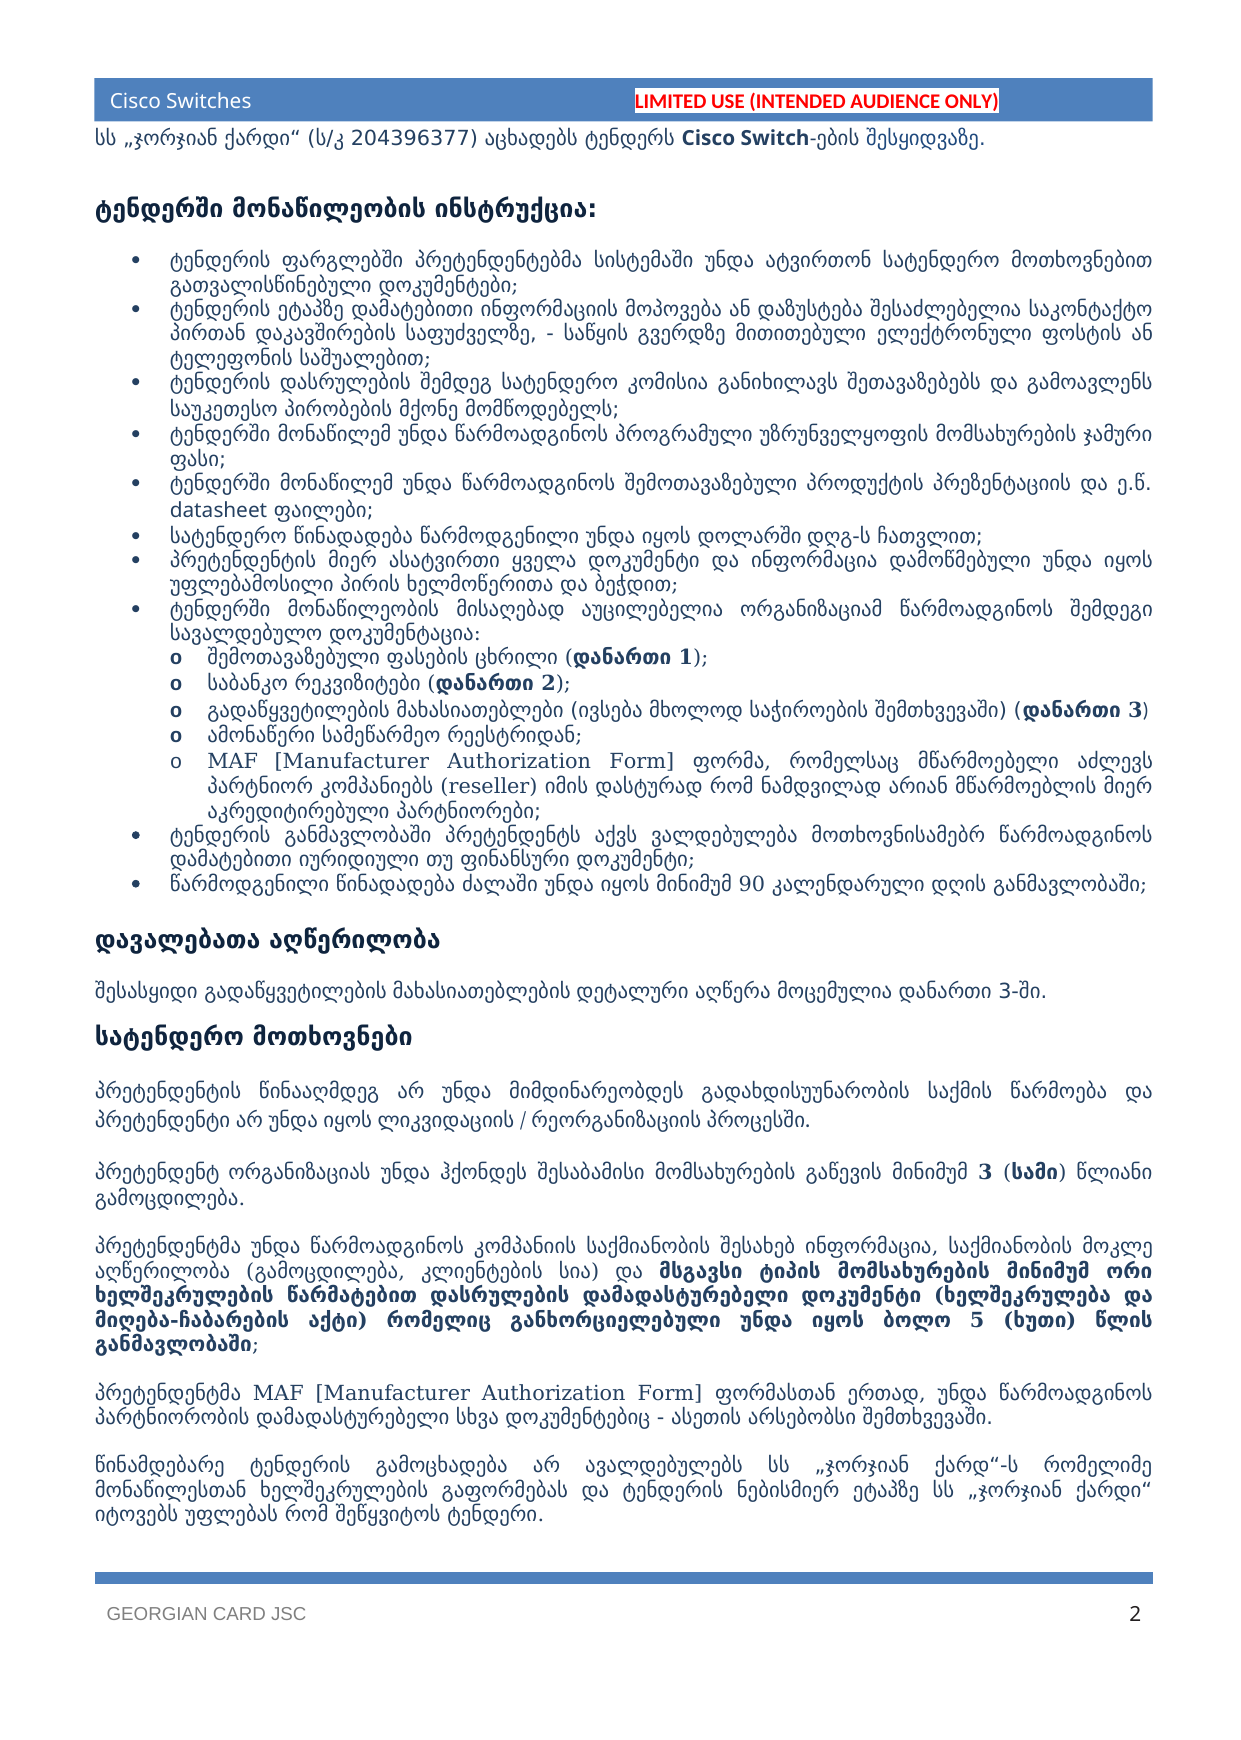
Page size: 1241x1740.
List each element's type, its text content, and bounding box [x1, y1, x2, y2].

list წარმოდგენილი წინადადება ძალაში უნდა იყოს მინიმუმ 90 კალენდარული დღის განმავლობაში; [132, 872, 1153, 896]
text სს „ჯორჯიან ქარდი“ (ს/კ 204396377) აცხადებს ტენდერს Cisco Switch-ების შესყიდვაზე. [94, 122, 1153, 151]
list ტენდერში მონაწილემ უნდა წარმოადგინოს პროგრამული უზრუნველყოფის მომსახურების ჯამური ფასი; [132, 422, 1153, 471]
list ტენდერის განმავლობაში პრეტენდენტს აქვს ვალდებულება მოთხოვნისამებრ წარმოადგინოს დამატებითი იურიდიული თუ ფინანსური დოკუმენტი; [132, 823, 1153, 872]
list სატენდერო წინადადება წარმოდგენილი უნდა იყოს დოლარში დღგ-ს ჩათვლით; [132, 524, 1153, 548]
text ტენდერში მონაწილეობის ინსტრუქცია: [94, 194, 1153, 223]
text პრეტენდენტ ორგანიზაციას უნდა ჰქონდეს შესაბამისი მომსახურების გაწევის მინიმუმ 3 (სამი) წლიანი გამოცდილება. [94, 1157, 1153, 1210]
list საბანკო რეკვიზიტები (დანართი 2); [169, 671, 1153, 697]
text პრეტენდენტმა უნდა წარმოადგინოს კომპანიის საქმიანობის შესახებ ინფორმაცია, საქმიანობის მოკლე აღწერილობა (გამოცდილება, კლიენტების სია) და მსგავსი ტიპის მომსახურების მინიმუმ ორი ხელშეკრულების წარმატებით დასრულების დამადასტურებელი დოკუმენტი (ხელშეკრულება და მიღება-ჩაბარების აქტი) რომელიც განხორციელებული უნდა იყოს ბოლო 5 (ხუთი) წლის განმავლობაში; [94, 1234, 1153, 1356]
text შესასყიდი გადაწყვეტილების მახასიათებლების დეტალური აღწერა მოცემულია დანართი 3-ში. [94, 979, 1153, 1003]
list ტენდერში მონაწილემ უნდა წარმოადგინოს შემოთავაზებული პროდუქტის პრეზენტაციის და ე.წ. datasheet ფაილები; [132, 471, 1153, 524]
list გადაწყვეტილების მახასიათებლები (ივსება მხოლოდ საჭიროების შემთხვევაში) (დანართი 3) [169, 697, 1153, 723]
text დავალებათა აღწერილობა [94, 925, 1153, 954]
list ტენდერის დასრულების შემდეგ სატენდერო კომისია განიხილავს შეთავაზებებს და გამოავლენს საუკეთესო პირობების მქონე მომწოდებელს; [132, 370, 1153, 422]
list MAF [Manufacturer Authorization Form] ფორმა, რომელსაც მწარმოებელი აძლევს პარტნიორ კომპანიებს (reseller) იმის დასტურად რომ ნამდვილად არიან მწარმოებლის მიერ აკრედიტირებული პარტნიორები; [169, 749, 1153, 823]
list პრეტენდენტის მიერ ასატვირთი ყველა დოკუმენტი და ინფორმაცია დამოწმებული უნდა იყოს უფლებამოსილი პირის ხელმოწერითა და ბეჭდით; [132, 548, 1153, 597]
list ტენდერის ფარგლებში პრეტენდენტებმა სისტემაში უნდა ატვირთონ სატენდერო მოთხოვნებით გათვალისწინებული დოკუმენტები; [132, 248, 1153, 297]
text წინამდებარე ტენდერის გამოცხადება არ ავალდებულებს სს „ჯორჯიან ქარდ“-ს რომელიმე მონაწილესთან ხელშეკრულების გაფორმებას და ტენდერის ნებისმიერ ეტაპზე სს „ჯორჯიან ქარდი“ იტოვებს უფლებას რომ შეწყვიტოს ტენდერი. [94, 1453, 1153, 1526]
list შემოთავაზებული ფასების ცხრილი (დანართი 1); [169, 645, 1153, 671]
list ტენდერში მონაწილეობის მისაღებად აუცილებელია ორგანიზაციამ წარმოადგინოს შემდეგი სავალდებულო დოკუმენტაცია: [132, 597, 1153, 645]
text სატენდერო მოთხოვნები [94, 1022, 1153, 1051]
list ამონაწერი სამეწარმეო რეესტრიდან; [169, 723, 1153, 749]
list ტენდერის ეტაპზე დამატებითი ინფორმაციის მოპოვება ან დაზუსტება შესაძლებელია საკონტაქტო პირთან დაკავშირების საფუძველზე, - საწყის გვერდზე მითითებული ელექტრონული ფოსტის ან ტელეფონის საშუალებით; [132, 297, 1153, 370]
text პრეტენდენტმა MAF [Manufacturer Authorization Form] ფორმასთან ერთად, უნდა წარმოადგინოს პარტნიორობის დამადასტურებელი სხვა დოკუმენტებიც - ასეთის არსებობსი შემთხვევაში. [94, 1381, 1153, 1429]
text პრეტენდენტის წინააღმდეგ არ უნდა მიმდინარეობდეს გადახდისუუნარობის საქმის წარმოება და პრეტენდენტი არ უნდა იყოს ლიკვიდაციის / რეორგანიზაციის პროცესში. [94, 1076, 1153, 1133]
